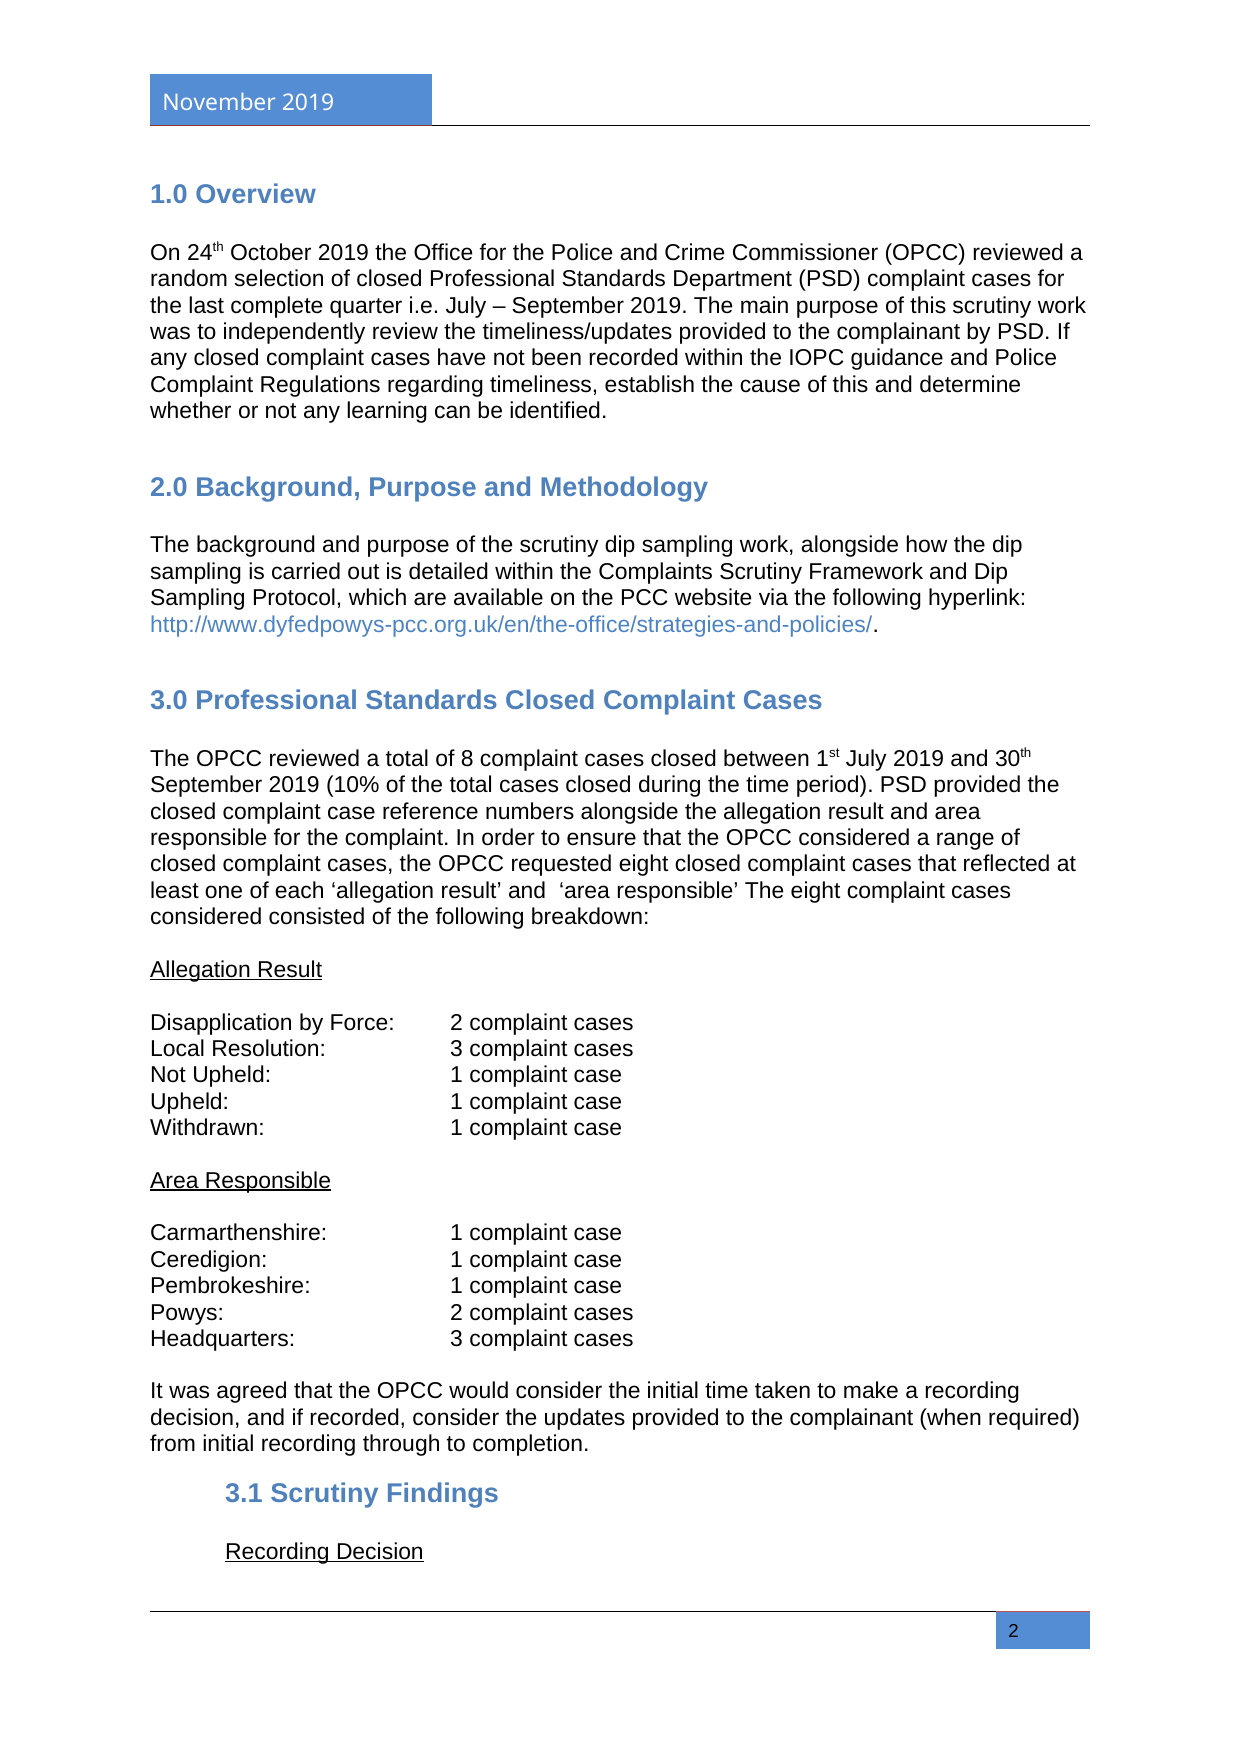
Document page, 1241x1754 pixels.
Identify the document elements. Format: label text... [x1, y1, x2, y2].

text Carmarthenshire: 1 complaint case [150, 1219, 1090, 1246]
subtitle 3.1 Scrutiny Findings [150, 1477, 1090, 1509]
text Disapplication by Force: 2 complaint cases [150, 1008, 1090, 1035]
text Pembrokeshire: 1 complaint case [150, 1272, 1090, 1298]
text Allegation Result [150, 956, 1090, 982]
text On 24th October 2019 the Office for the Police and Crime Commissioner (OPCC) reviewed a random selection of closed Professional Standards Department (PSD) complaint cases for the last complete quarter i.e. July – September 2019. The main purpose of this scrutiny work was to independently review the timeliness/updates provided to the complainant by PSD. If any closed complaint cases have not been recorded within the IOPC guidance and Police Complaint Regulations regarding timeliness, establish the cause of this and determine whether or not any learning can be identified. [150, 239, 1090, 423]
text Local Resolution: 3 complaint cases [150, 1035, 1090, 1061]
text The background and purpose of the scrutiny dip sampling work, alongside how the dip sampling is carried out is detailed within the Complaints Scrutiny Framework and Dip Sampling Protocol, which are available on the PCC website via the following hyperlink: http://www.dyfedpowys-pcc.org.uk/en/the-office/strategies-and-policies/. [150, 531, 1090, 637]
subtitle 1.0 Overview [150, 178, 1090, 209]
text The OPCC reviewed a total of 8 complaint cases closed between 1st July 2019 and 30th September 2019 (10% of the total cases closed during the time period). PSD provided the closed complaint case reference numbers alongside the allegation result and area responsible for the complaint. In order to ensure that the OPCC considered a range of closed complaint cases, the OPCC requested eight closed complaint cases that reflected at least one of each ‘allegation result’ and ‘area responsible’ The eight complaint cases considered consisted of the following breakdown: [150, 745, 1090, 929]
text Ceredigion: 1 complaint case [150, 1246, 1090, 1272]
text Headquarters: 3 complaint cases [150, 1325, 1090, 1351]
text It was agreed that the OPCC would consider the initial time taken to make a recording decision, and if recorded, consider the updates provided to the complainant (when required) from initial recording through to completion. [150, 1377, 1090, 1457]
text Area Responsible [150, 1167, 1090, 1193]
subtitle 3.0 Professional Standards Closed Complaint Cases [150, 684, 1090, 715]
text Powys: 2 complaint cases [150, 1298, 1090, 1325]
text Not Upheld: 1 complaint case [150, 1061, 1090, 1088]
text Upheld: 1 complaint case [150, 1088, 1090, 1114]
text Withdrawn: 1 complaint case [150, 1114, 1090, 1140]
subtitle 2.0 Background, Purpose and Methodology [150, 471, 1090, 502]
text Recording Decision [225, 1538, 1090, 1565]
